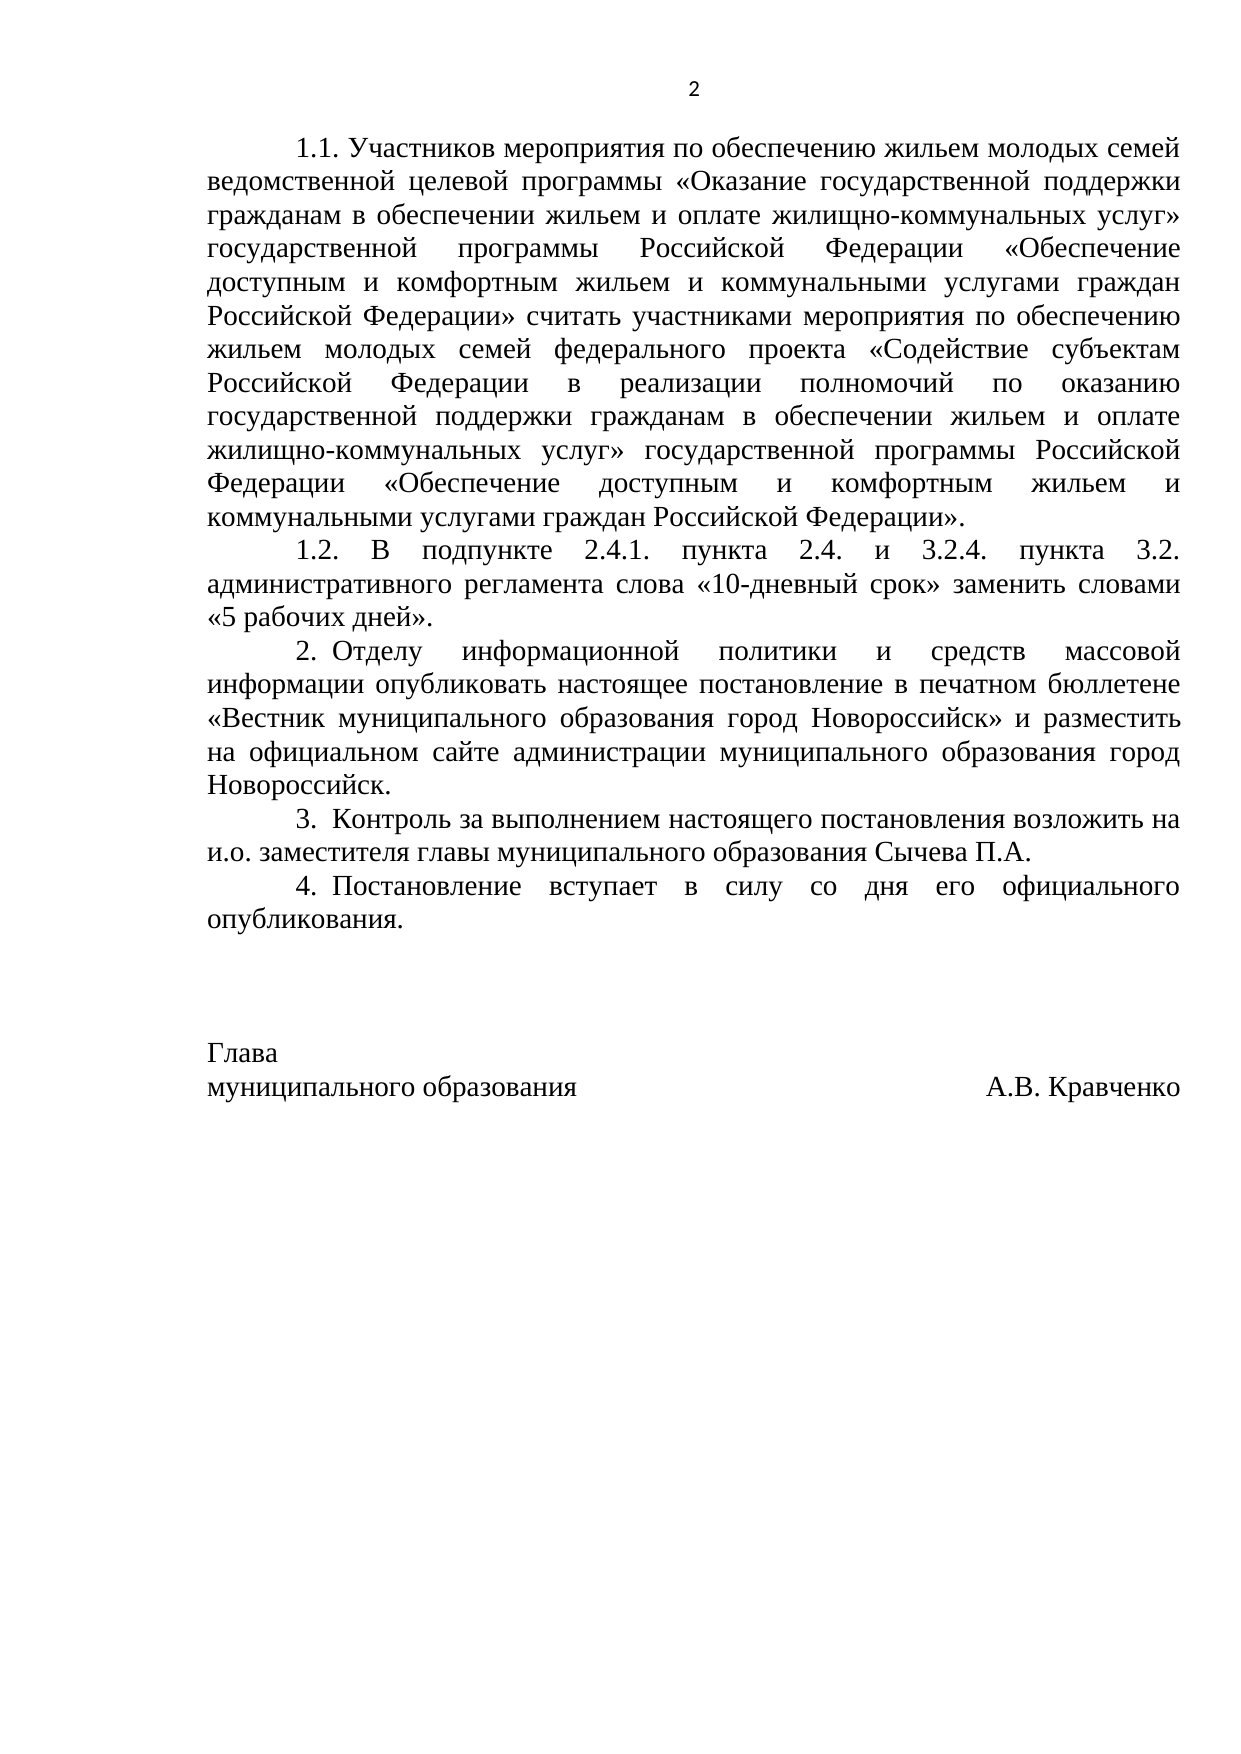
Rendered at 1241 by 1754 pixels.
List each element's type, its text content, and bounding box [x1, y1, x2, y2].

text 2.0Отделу информационной политики и средств массовой информации опубликовать настоящее постановление в печатном бюллетене «Вестник муниципального образования город Новороссийск» и разместить на официальном сайте администрации муниципального образования город Новороссийск. [207, 633, 1181, 801]
text муниципального образования А.В. Кравченко [207, 1069, 1181, 1103]
text 3.0Контроль за выполнением настоящего постановления возложить на и.о. заместителя главы муниципального образования Сычева П.А. [207, 801, 1181, 868]
text Глава [207, 1036, 1181, 1069]
text 1.1. Участников мероприятия по обеспечению жильем молодых семей ведомственной целевой программы «Оказание государственной поддержки гражданам в обеспечении жильем и оплате жилищно-коммунальных услуг» государственной программы Российской Федерации «Обеспечение доступным и комфортным жильем и коммунальными услугами граждан Российской Федерации» считать участниками мероприятия по обеспечению жильем молодых семей федерального проекта «Содействие субъектам Российской Федерации в реализации полномочий по оказанию государственной поддержки гражданам в обеспечении жильем и оплате жилищно-коммунальных услуг» государственной программы Российской Федерации «Обеспечение доступным и комфортным жильем и коммунальными услугами граждан Российской Федерации». [207, 130, 1181, 532]
text 1.2. В подпункте 2.4.1. пункта 2.4. и 3.2.4. пункта 3.2. административного регламента слова «10-дневный срок» заменить словами «5 рабочих дней». [207, 532, 1181, 633]
text 4.0Постановление вступает в силу со дня его официального опубликования. [207, 868, 1181, 935]
